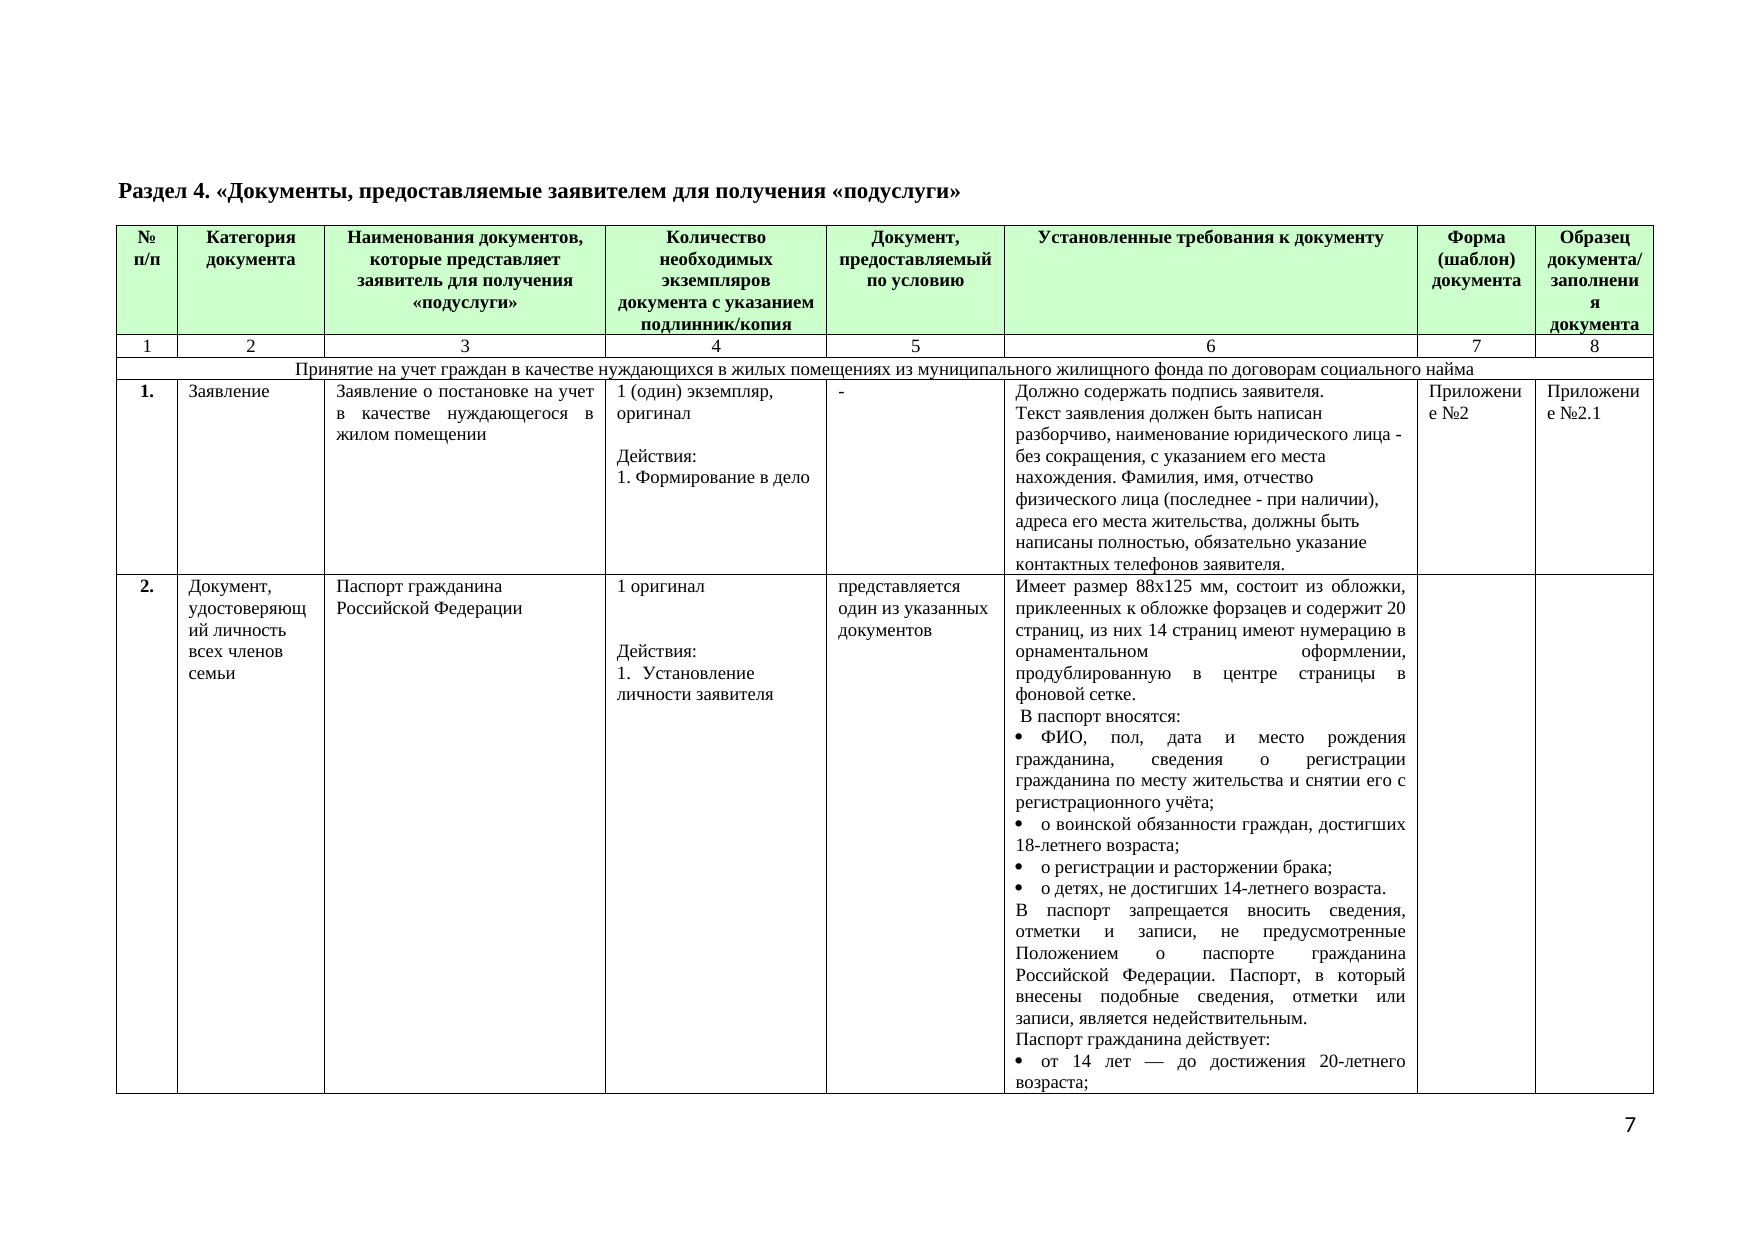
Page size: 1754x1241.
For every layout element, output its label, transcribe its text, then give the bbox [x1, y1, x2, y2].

table_cell Приложение №2.1 [1536, 380, 1653, 574]
table_header Документ, предоставляемый по условию [827, 226, 1004, 334]
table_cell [325, 575, 605, 1093]
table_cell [178, 575, 324, 1093]
table_cell 5 [827, 335, 1004, 357]
table_cell 6 [1005, 335, 1417, 357]
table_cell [606, 575, 826, 1093]
table_cell 2. [117, 575, 177, 1093]
table_header № п/п [117, 226, 177, 334]
table_cell 1 (один) экземпляр, оригинал Действия: 1. Формирование в дело [606, 380, 826, 574]
table_cell Должно содержать подпись заявителя. Текст заявления должен быть написан разборчиво, наименование юридического лица - без сокращения, с указанием его места нахождения. Фамилия, имя, отчество физического лица (последнее - при наличии), адреса его места жительства, должны быть написаны полностью, обязательно указание контактных телефонов заявителя. [1005, 380, 1417, 574]
table_cell [1536, 575, 1653, 1093]
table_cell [1005, 575, 1417, 1093]
table_header Количество необходимых экземпляров документа с указанием подлинник/копия [606, 226, 826, 334]
table_header Форма (шаблон) документа [1418, 226, 1535, 334]
text Раздел 4. «Документы, предоставляемые заявителем для получения «подуслуги» [118, 177, 1636, 203]
table_header Наименования документов, которые представляет заявитель для получения «подуслуги» [325, 226, 605, 334]
table_cell [1418, 575, 1535, 1093]
table_header Образец документа/заполнения документа [1536, 226, 1653, 334]
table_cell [827, 575, 1004, 1093]
table_cell 1 [117, 335, 177, 357]
table_cell 2 [178, 335, 324, 357]
table_cell 3 [325, 335, 605, 357]
table_cell 7 [1418, 335, 1535, 357]
table_cell Заявление [178, 380, 324, 574]
table_cell Приложение №2 [1418, 380, 1535, 574]
table_cell Принятие на учет граждан в качестве нуждающихся в жилых помещениях из муниципального жилищного фонда по договорам социального найма [117, 358, 1653, 379]
table_cell 4 [606, 335, 826, 357]
table_header Установленные требования к документу [1005, 226, 1417, 334]
table_cell 1. [117, 380, 177, 574]
table_header Категория документа [178, 226, 324, 334]
table_cell Заявление о постановке на учет в качестве нуждающегося в жилом помещении [325, 380, 605, 574]
table_cell 8 [1536, 335, 1653, 357]
table_cell - [827, 380, 1004, 574]
